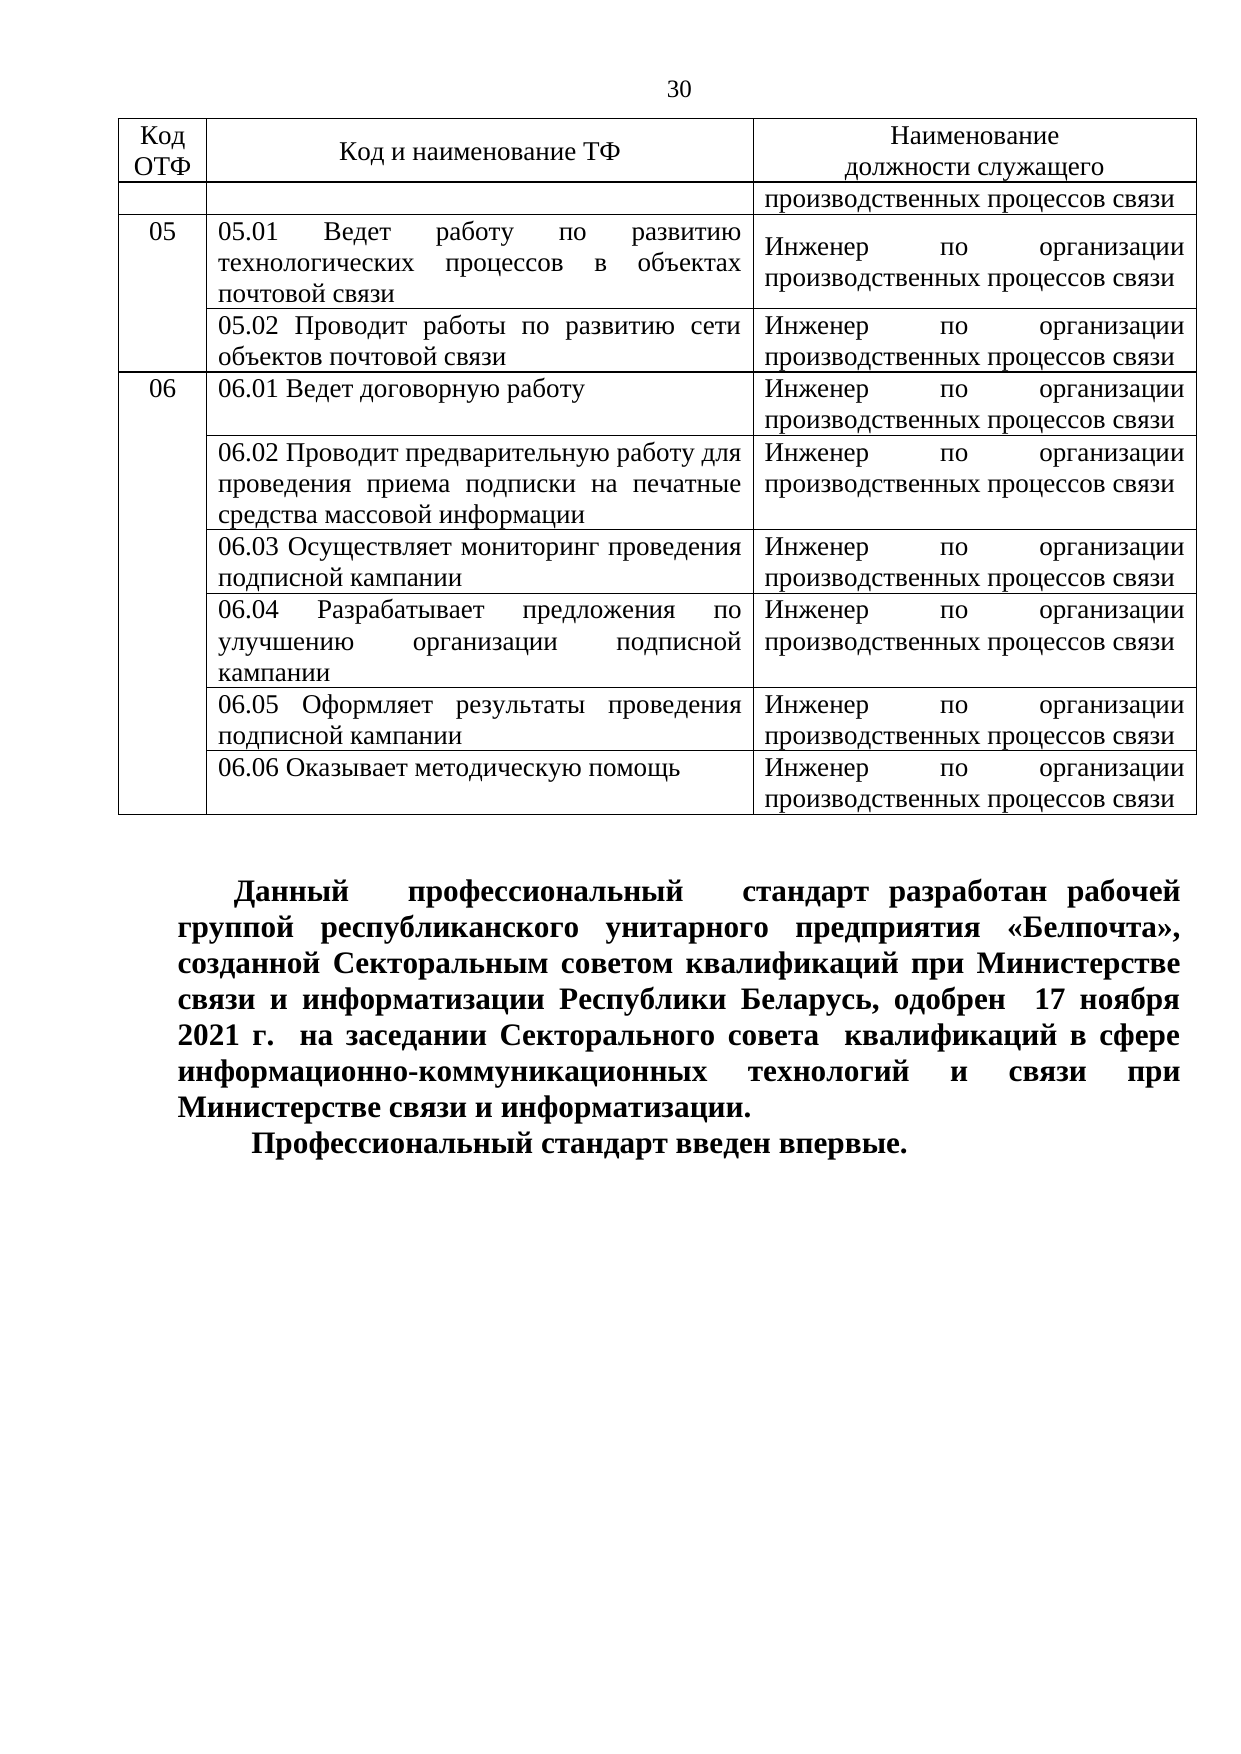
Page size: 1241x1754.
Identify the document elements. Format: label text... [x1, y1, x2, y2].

table_header Код и наименование ТФ [207, 119, 753, 181]
table_cell 06.05 Оформляет результаты проведения подписной кампании [207, 688, 753, 750]
table_cell Инженер по организации производственных процессов связи [754, 530, 1196, 593]
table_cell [207, 183, 753, 214]
table_cell 06.04 Разрабатывает предложения по улучшению организации подписной кампании [207, 594, 753, 687]
table_cell Инженер по организации производственных процессов связи [754, 309, 1196, 371]
table_cell Инженер по организации производственных процессов связи [754, 215, 1196, 308]
table_cell 06.02 Проводит предварительную работу для проведения приема подписки на печатные средства массовой информации [207, 436, 753, 529]
table_cell Инженер по организации производственных процессов связи [754, 688, 1196, 750]
table_cell 05.02 Проводит работы по развитию сети объектов почтовой связи [207, 309, 753, 371]
table_cell Инженер по организации производственных процессов связи [754, 594, 1196, 687]
table_cell 06.03 Осуществляет мониторинг проведения подписной кампании [207, 530, 753, 593]
table_cell Инженер по организации производственных процессов связи [754, 373, 1196, 435]
table_cell 05 [119, 215, 206, 371]
table_cell Инженер по организации производственных процессов связи [754, 751, 1196, 814]
table_cell 05.01 Ведет работу по развитию технологических процессов в объектах почтовой связи [207, 215, 753, 308]
table_cell 06 [119, 373, 206, 814]
table_cell 06.06 Оказывает методическую помощь [207, 751, 753, 814]
text Данный профессиональный стандарт разработан рабочей группой республиканского унитарного предприятия «Белпочта», созданной Секторальным советом квалификаций при Министерстве связи и информатизации Республики Беларусь, одобрен 17 ноября 2021 г. на заседании Секторального совета квалификаций в сфере информационно-коммуникационных технологий и связи при Министерстве связи и информатизации. [177, 872, 1181, 1124]
table_header Код ОТФ [119, 119, 206, 181]
table_cell 06.01 Ведет договорную работу [207, 373, 753, 435]
table_cell Инженер по организации производственных процессов связи [754, 436, 1196, 529]
text Профессиональный стандарт введен впервые. [177, 1124, 1181, 1160]
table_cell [754, 183, 1196, 214]
table_header Наименование должности служащего [754, 119, 1196, 181]
